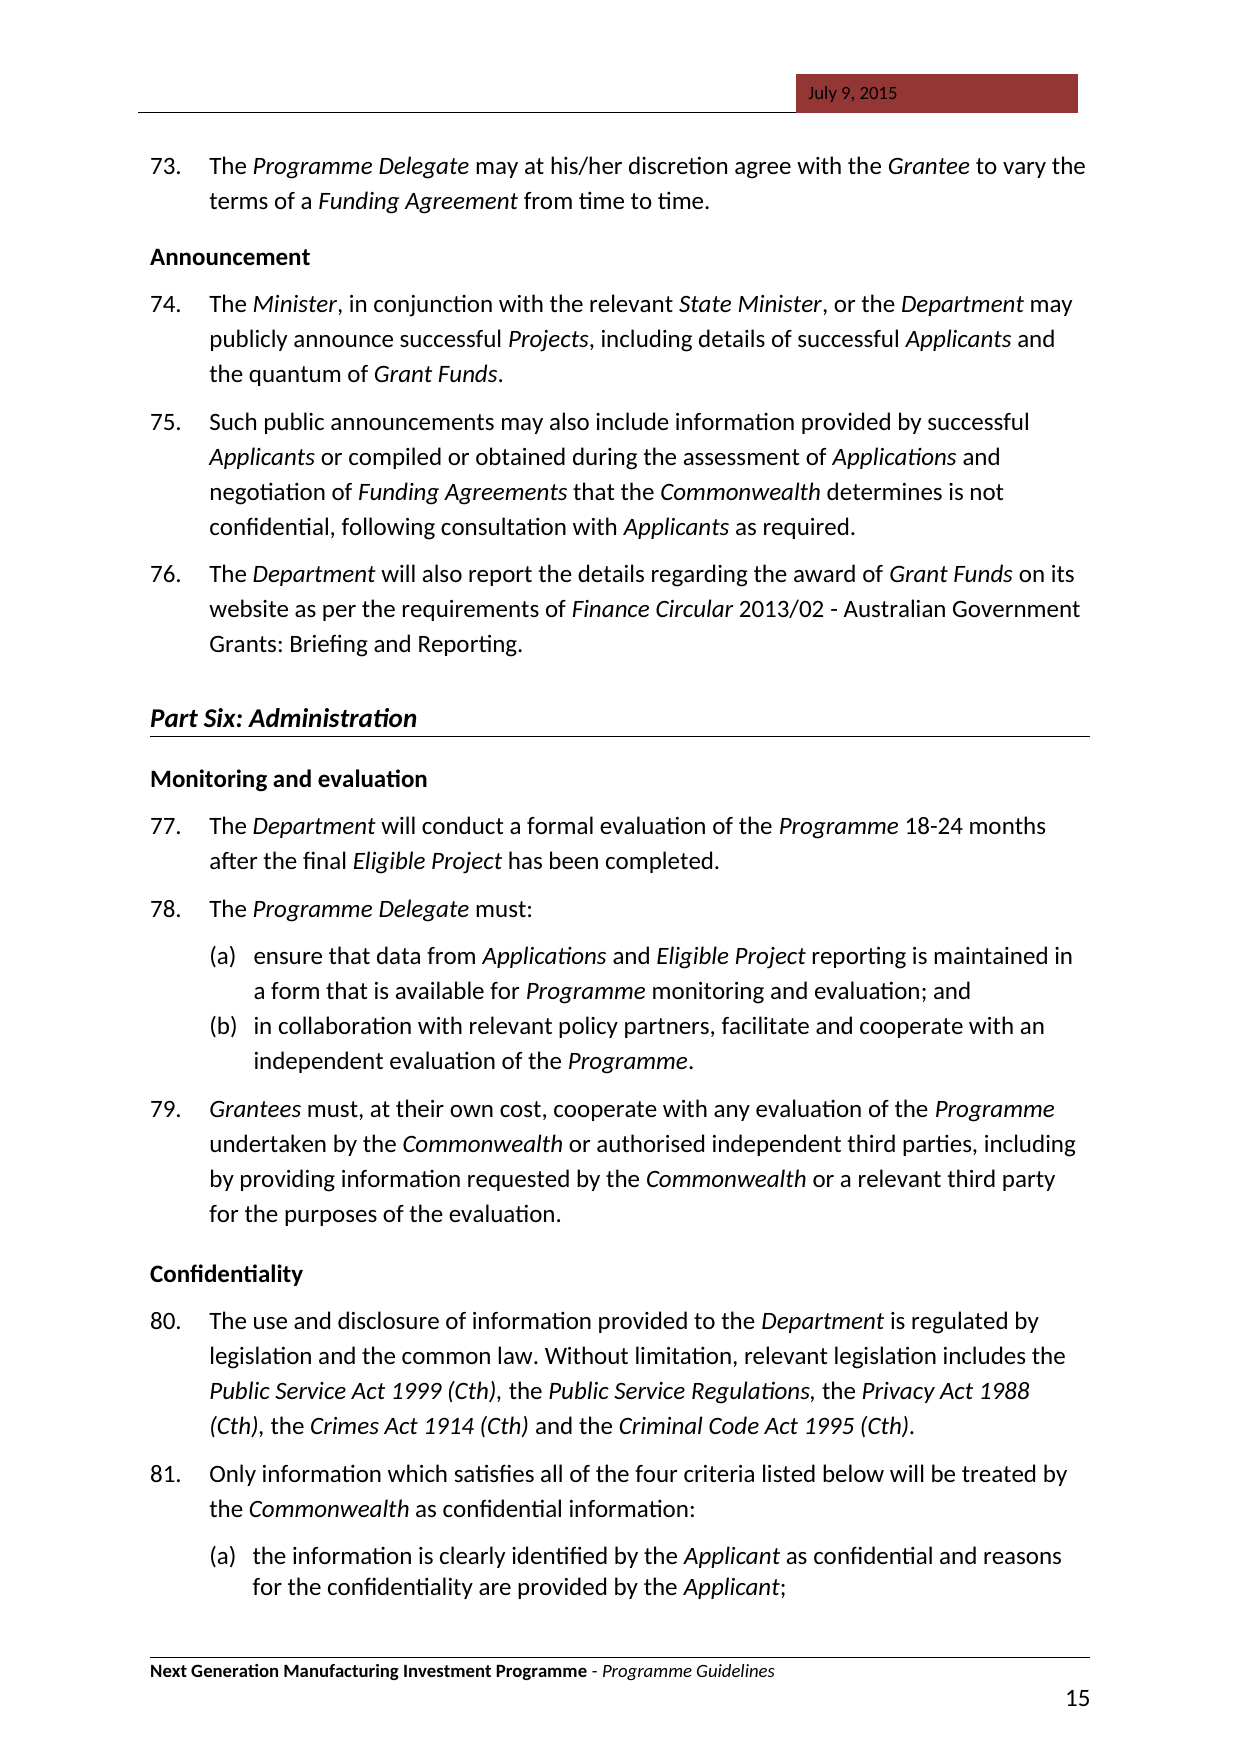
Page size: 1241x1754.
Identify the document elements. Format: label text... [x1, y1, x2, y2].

list The Programme Delegate may at his/her discretion agree with the Grantee to vary the terms of a Funding Agreement from time to time. [150, 150, 1090, 216]
list in collaboration with relevant policy partners, facilitate and cooperate with an independent evaluation of the Programme. [209, 1010, 1090, 1076]
list The Department will also report the details regarding the award of Grant Funds on its website as per the requirements of Finance Circular 2013/02 - Australian Government Grants: Briefing and Reporting. [150, 558, 1090, 659]
subtitle Confidentiality [150, 1258, 1090, 1288]
list the information is clearly identified by the Applicant as confidential and reasons for the confidentiality are provided by the Applicant; [209, 1540, 1090, 1601]
list Only information which satisfies all of the four criteria listed below will be treated by the Commonwealth as confidential information: [150, 1458, 1090, 1523]
list Such public announcements may also include information provided by successful Applicants or compiled or obtained during the assessment of Applications and negotiation of Funding Agreements that the Commonwealth determines is not confidential, following consultation with Applicants as required. [150, 406, 1090, 541]
list The Minister, in conjunction with the relevant State Minister, or the Department may publicly announce successful Projects, including details of successful Applicants and the quantum of Grant Funds. [150, 288, 1090, 389]
list ensure that data from Applications and Eligible Project reporting is maintained in a form that is available for Programme monitoring and evaluation; and [209, 940, 1090, 1006]
subtitle Monitoring and evaluation [150, 763, 1090, 793]
list The Programme Delegate must: [150, 893, 1090, 923]
subtitle Part Six: Administration [150, 701, 1090, 736]
list The use and disclosure of information provided to the Department is regulated by legislation and the common law. Without limitation, relevant legislation includes the Public Service Act 1999 (Cth), the Public Service Regulations, the Privacy Act 1988 (Cth), the Crimes Act 1914 (Cth) and the Criminal Code Act 1995 (Cth). [150, 1305, 1090, 1441]
list Grantees must, at their own cost, cooperate with any evaluation of the Programme undertaken by the Commonwealth or authorised independent third parties, including by providing information requested by the Commonwealth or a relevant third party for the purposes of the evaluation. [150, 1093, 1090, 1228]
list The Department will conduct a formal evaluation of the Programme 18-24 months after the final Eligible Project has been completed. [150, 810, 1090, 876]
subtitle Announcement [150, 241, 1090, 271]
